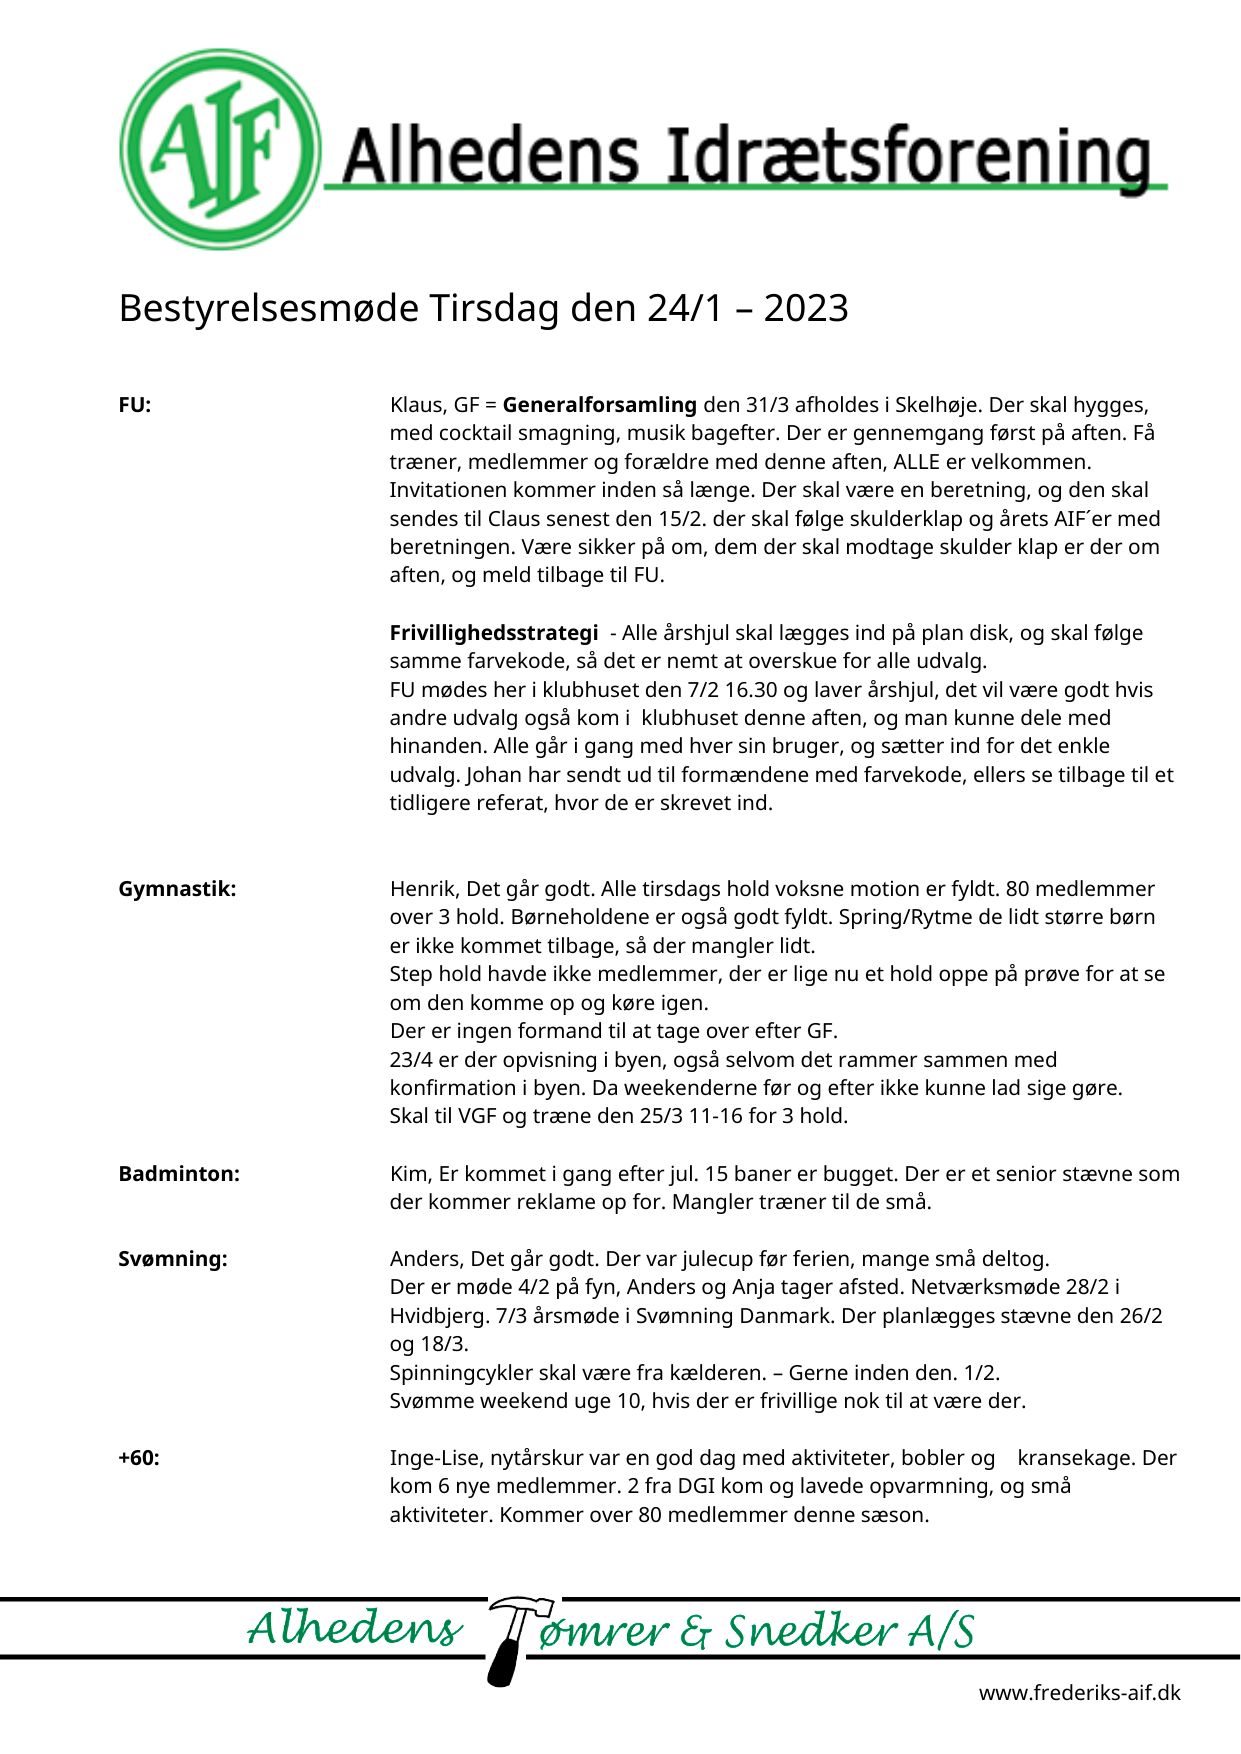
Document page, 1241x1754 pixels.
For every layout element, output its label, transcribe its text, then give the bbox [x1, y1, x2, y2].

text +60: Inge-Lise, nytårskur var en god dag med aktiviteter, bobler og kransekage. Der kom 6 nye medlemmer. 2 fra DGI kom og lavede opvarmning, og små aktiviteter. Kommer over 80 medlemmer denne sæson. [118, 1443, 1181, 1528]
subtitle Bestyrelsesmøde Tirsdag den 24/1 – 2023 [118, 282, 1181, 333]
text Svømme weekend uge 10, hvis der er frivillige nok til at være der. [389, 1386, 1181, 1415]
text FU: Klaus, GF = Generalforsamling den 31/3 afholdes i Skelhøje. Der skal hygges, med cocktail smagning, musik bagefter. Der er gennemgang først på aften. Få træner, medlemmer og forældre med denne aften, ALLE er velkommen. Invitationen kommer inden så længe. Der skal være en beretning, og den skal sendes til Claus senest den 15/2. der skal følge skulderklap og årets AIF´er med beretningen. Være sikker på om, dem der skal modtage skulder klap er der om aften, og meld tilbage til FU. [118, 390, 1181, 589]
text Frivillighedsstrategi - Alle årshjul skal lægges ind på plan disk, og skal følge samme farvekode, så det er nemt at overskue for alle udvalg. [389, 618, 1181, 675]
text FU mødes her i klubhuset den 7/2 16.30 og laver årshjul, det vil være godt hvis andre udvalg også kom i klubhuset denne aften, og man kunne dele med hinanden. Alle går i gang med hver sin bruger, og sætter ind for det enkle udvalg. Johan har sendt ud til formændene med farvekode, ellers se tilbage til et tidligere referat, hvor de er skrevet ind. [389, 675, 1181, 817]
text Svømning: Anders, Det går godt. Der var julecup før ferien, mange små deltog. [118, 1244, 1181, 1272]
picture [0, 1595, 1241, 1688]
picture [118, 47, 1181, 253]
text Gymnastik: Henrik, Det går godt. Alle tirsdags hold voksne motion er fyldt. 80 medlemmer over 3 hold. Børneholdene er også godt fyldt. Spring/Rytme de lidt større børn er ikke kommet tilbage, så der mangler lidt. [118, 874, 1181, 959]
text Step hold havde ikke medlemmer, der er lige nu et hold oppe på prøve for at se om den komme op og køre igen. [118, 959, 1181, 1016]
text Spinningcykler skal være fra kælderen. – Gerne inden den. 1/2. [389, 1358, 1181, 1386]
text Der er ingen formand til at tage over efter GF. [118, 1016, 1181, 1045]
text Der er møde 4/2 på fyn, Anders og Anja tager afsted. Netværksmøde 28/2 i Hvidbjerg. 7/3 årsmøde i Svømning Danmark. Der planlægges stævne den 26/2 og 18/3. [389, 1272, 1181, 1358]
text 23/4 er der opvisning i byen, også selvom det rammer sammen med konfirmation i byen. Da weekenderne før og efter ikke kunne lad sige gøre. [118, 1045, 1181, 1102]
text Skal til VGF og træne den 25/3 11-16 for 3 hold. [118, 1102, 1181, 1130]
text Badminton: Kim, Er kommet i gang efter jul. 15 baner er bugget. Der er et senior stævne som der kommer reklame op for. Mangler træner til de små. [118, 1159, 1181, 1216]
